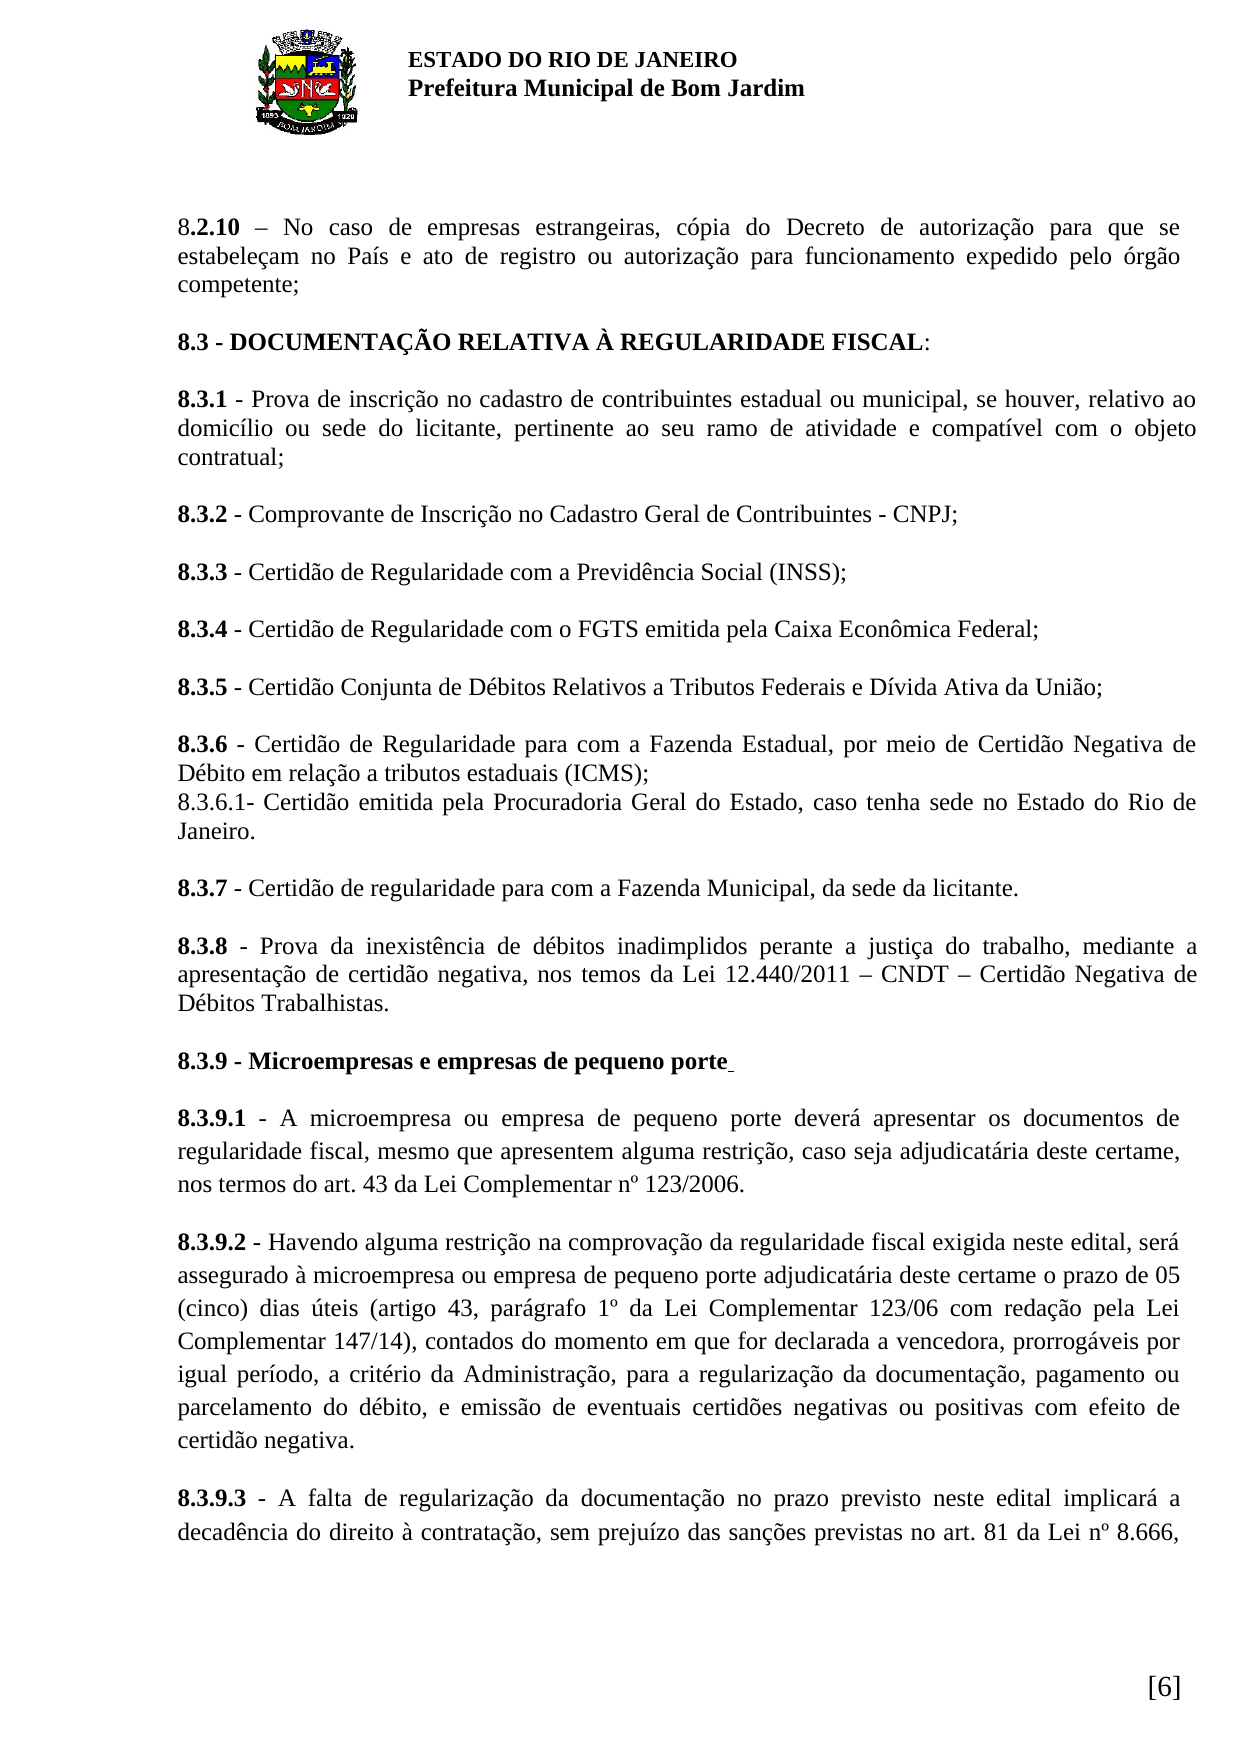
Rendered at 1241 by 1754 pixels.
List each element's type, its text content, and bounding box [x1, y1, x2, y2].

text 8.2.10 – No caso de empresas estrangeiras, cópia do Decreto de autorização para que se estabeleçam no País e ato de registro ou autorização para funcionamento expedido pelo órgão competente; [177, 212, 1181, 298]
text 8.3.6.1- Certidão emitida pela Procuradoria Geral do Estado, caso tenha sede no Estado do Rio de Janeiro. [177, 787, 1198, 844]
text 8.3.9.2 - Havendo alguma restrição na comprovação da regularidade fiscal exigida neste edital, será assegurado à microempresa ou empresa de pequeno porte adjudicatária deste certame o prazo de 05 (cinco) dias úteis (artigo 43, parágrafo 1º da Lei Complementar 123/06 com redação pela Lei Complementar 147/14), contados do momento em que for declarada a vencedora, prorrogáveis por igual período, a critério da Administração, para a regularização da documentação, pagamento ou parcelamento do débito, e emissão de eventuais certidões negativas ou positivas com efeito de certidão negativa. [177, 1227, 1181, 1454]
text 8.3.4 - Certidão de Regularidade com o FGTS emitida pela Caixa Econômica Federal; [177, 614, 1198, 643]
text 8.3.9.1 - A microempresa ou empresa de pequeno porte deverá apresentar os documentos de regularidade fiscal, mesmo que apresentem alguma restrição, caso seja adjudicatária deste certame, nos termos do art. 43 da Lei Complementar nº 123/2006. [177, 1103, 1181, 1198]
text 8.3.2 - Comprovante de Inscrição no Cadastro Geral de Contribuintes - CNPJ; [177, 499, 1198, 528]
text 8.3.7 - Certidão de regularidade para com a Fazenda Municipal, da sede da licitante. [177, 873, 1198, 902]
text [177, 1483, 1181, 1545]
text 8.3.9 - Microempresas e empresas de pequeno porte [177, 1046, 1181, 1074]
picture [253, 27, 359, 137]
text 8.3.5 - Certidão Conjunta de Débitos Relativos a Tributos Federais e Dívida Ativa da União; [177, 672, 1198, 701]
text 8.3 - DOCUMENTAÇÃO RELATIVA À REGULARIDADE FISCAL: [177, 327, 1181, 356]
text 8.3.6 - Certidão de Regularidade para com a Fazenda Estadual, por meio de Certidão Negativa de Débito em relação a tributos estaduais (ICMS); [177, 729, 1198, 787]
text 8.3.8 - Prova da inexistência de débitos inadimplidos perante a justiça do trabalho, mediante a apresentação de certidão negativa, nos temos da Lei 12.440/2011 – CNDT – Certidão Negativa de Débitos Trabalhistas. [177, 931, 1198, 1017]
text 8.3.1 - Prova de inscrição no cadastro de contribuintes estadual ou municipal, se houver, relativo ao domicílio ou sede do licitante, pertinente ao seu ramo de atividade e compatível com o objeto contratual; [177, 384, 1198, 413]
text 8.3.3 - Certidão de Regularidade com a Previdência Social (INSS); [177, 557, 1198, 586]
text 8.3.1 - Prova de inscrição no cadastro de contribuintes estadual ou municipal, se houver, relativo ao domicílio ou sede do licitante, pertinente ao seu ramo de atividade e compatível com o objeto contratual; [277, 442, 1198, 471]
